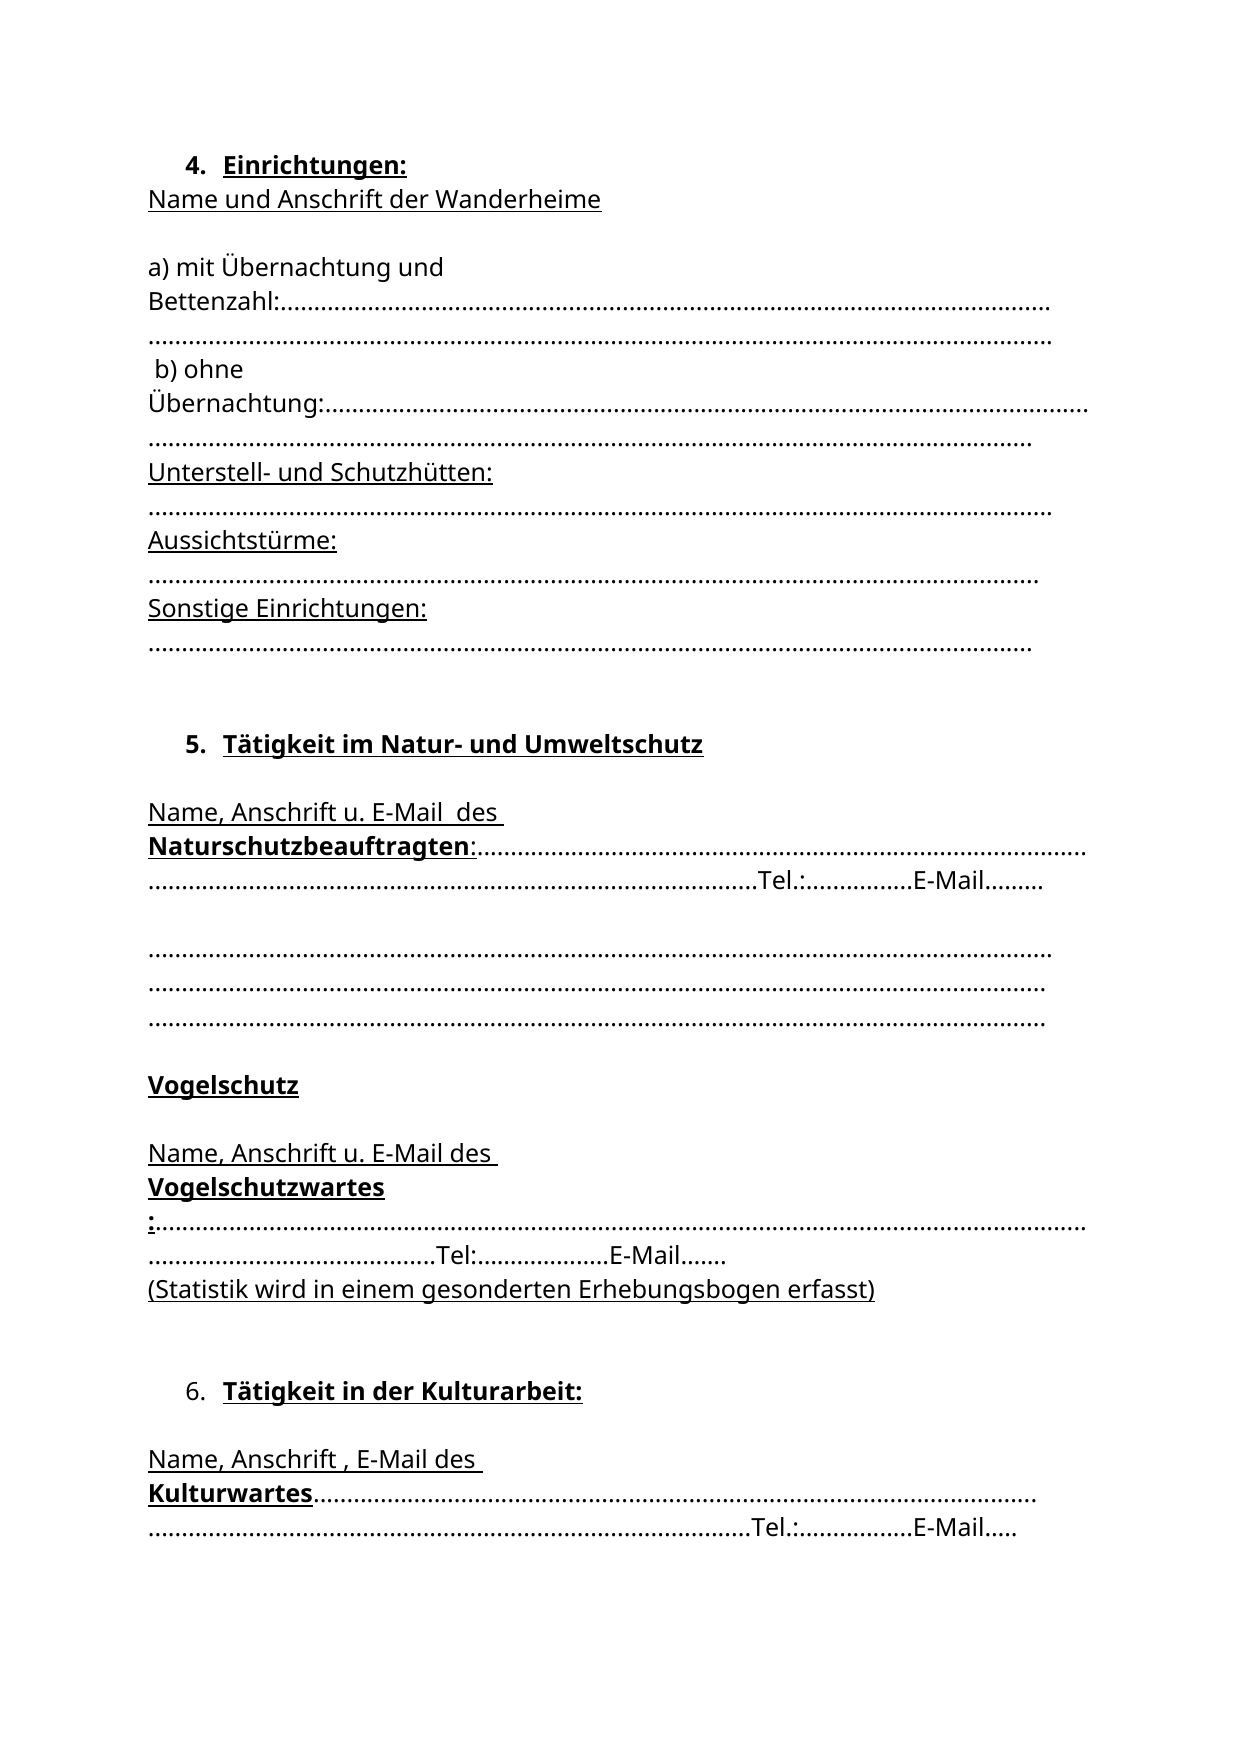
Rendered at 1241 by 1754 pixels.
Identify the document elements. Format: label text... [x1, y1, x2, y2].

text a) mit Übernachtung und Bettenzahl:................................................................................................................... [148, 250, 1093, 318]
text Unterstell- und Schutzhütten: [148, 454, 1093, 488]
text ....................................................................................................................................... [148, 488, 1093, 522]
text ...................................................................................................................................... [148, 999, 1093, 1033]
list Einrichtungen: [185, 148, 1093, 182]
text Name und Anschrift der Wanderheime [148, 182, 1093, 216]
text Aussichtstürme: [148, 522, 1093, 556]
list Tätigkeit im Natur- und Umweltschutz [185, 727, 1093, 761]
text ..................................................................................................................................... [148, 556, 1093, 590]
text ....................................................................................................................................... [148, 931, 1093, 965]
text Name, Anschrift u. E-Mail des Vogelschutzwartes:......................................................................................................................................................................................Tel:………………..E-Mail……. [148, 1135, 1093, 1272]
text ....................................................................................................................................... [148, 318, 1093, 352]
text Vogelschutz [148, 1067, 1093, 1101]
text Sonstige Einrichtungen: [148, 590, 1093, 624]
text Name, Anschrift , E-Mail des Kulturwartes............................................................................................................ [148, 1442, 1093, 1510]
list Tätigkeit in der Kulturarbeit: [185, 1374, 1093, 1408]
text .................................................................................................................................... [148, 624, 1093, 658]
text ..........................................................................................Tel.:.................E-Mail….. [148, 1510, 1093, 1544]
text b) ohne Übernachtung:...................................................................................................................................................................................................................................................... [148, 352, 1093, 454]
text Name, Anschrift u. E-Mail des Naturschutzbeauftragten:........................................................................................... [148, 795, 1093, 863]
text ...........................................................................................Tel.:................E-Mail……… [148, 863, 1093, 897]
text (Statistik wird in einem gesonderten Erhebungsbogen erfasst) [148, 1272, 1093, 1306]
text ...................................................................................................................................... [148, 965, 1093, 999]
